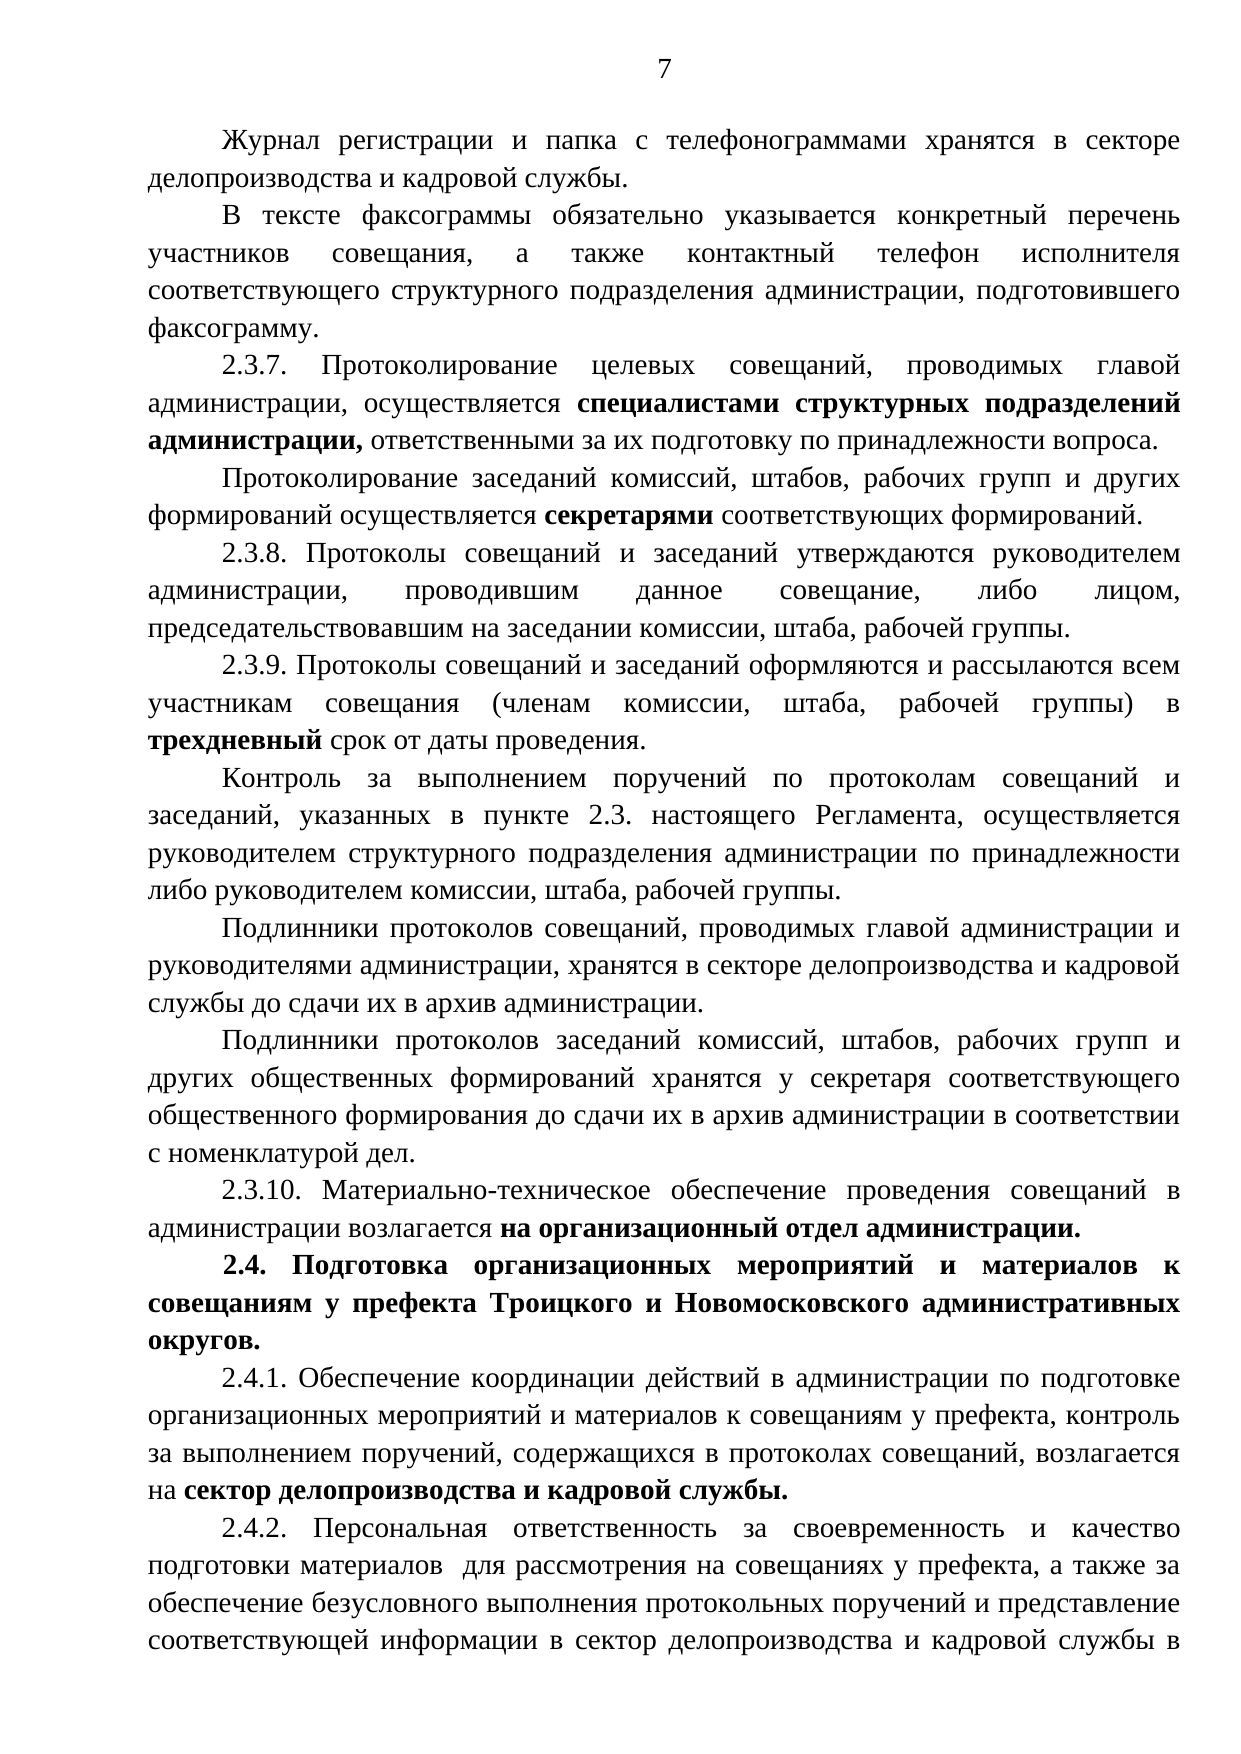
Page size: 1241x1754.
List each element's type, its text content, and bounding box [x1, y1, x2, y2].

text Подлинники протоколов заседаний комиссий, штабов, рабочих групп и других общественных формирований хранятся у секретаря соответствующего общественного формирования до сдачи их в архив администрации в соответствии с номенклатурой дел. [148, 1018, 1181, 1168]
text 2.3.9. Протоколы совещаний и заседаний оформляются и рассылаются всем участникам совещания (членам комиссии, штаба, рабочей группы) в трехдневный срок от даты проведения. [148, 643, 1181, 756]
text Журнал регистрации и папка с телефонограммами хранятся в секторе делопроизводства и кадровой службы. [148, 118, 1181, 193]
text 2.4. Подготовка организационных мероприятий и материалов к совещаниям у префекта Троицкого и Новомосковского административных округов. [148, 1243, 1181, 1356]
text Протоколирование заседаний комиссий, штабов, рабочих групп и других формирований осуществляется секретарями соответствующих формирований. [148, 456, 1181, 531]
text 2.3.8. Протоколы совещаний и заседаний утверждаются руководителем администрации, проводившим данное совещание, либо лицом, председательствовавшим на заседании комиссии, штаба, рабочей группы. [148, 531, 1181, 643]
text Контроль за выполнением поручений по протоколам совещаний и заседаний, указанных в пункте 2.3. настоящего Регламента, осуществляется руководителем структурного подразделения администрации по принадлежности либо руководителем комиссии, штаба, рабочей группы. [148, 756, 1181, 906]
text 2.3.10. Материально-техническое обеспечение проведения совещаний в администрации возлагается на организационный отдел администрации. [148, 1168, 1181, 1243]
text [148, 1506, 1181, 1656]
text 2.3.7. Протоколирование целевых совещаний, проводимых главой администрации, осуществляется специалистами структурных подразделений администрации, ответственными за их подготовку по принадлежности вопроса. [148, 343, 1181, 456]
text В тексте факсограммы обязательно указывается конкретный перечень участников совещания, а также контактный телефон исполнителя соответствующего структурного подразделения администрации, подготовившего факсограмму. [148, 193, 1181, 343]
text 2.4.1. Обеспечение координации действий в администрации по подготовке организационных мероприятий и материалов к совещаниям у префекта, контроль за выполнением поручений, содержащихся в протоколах совещаний, возлагается на сектор делопроизводства и кадровой службы. [148, 1356, 1181, 1506]
text Подлинники протоколов совещаний, проводимых главой администрации и руководителями администрации, хранятся в секторе делопроизводства и кадровой службы до сдачи их в архив администрации. [148, 906, 1181, 1018]
